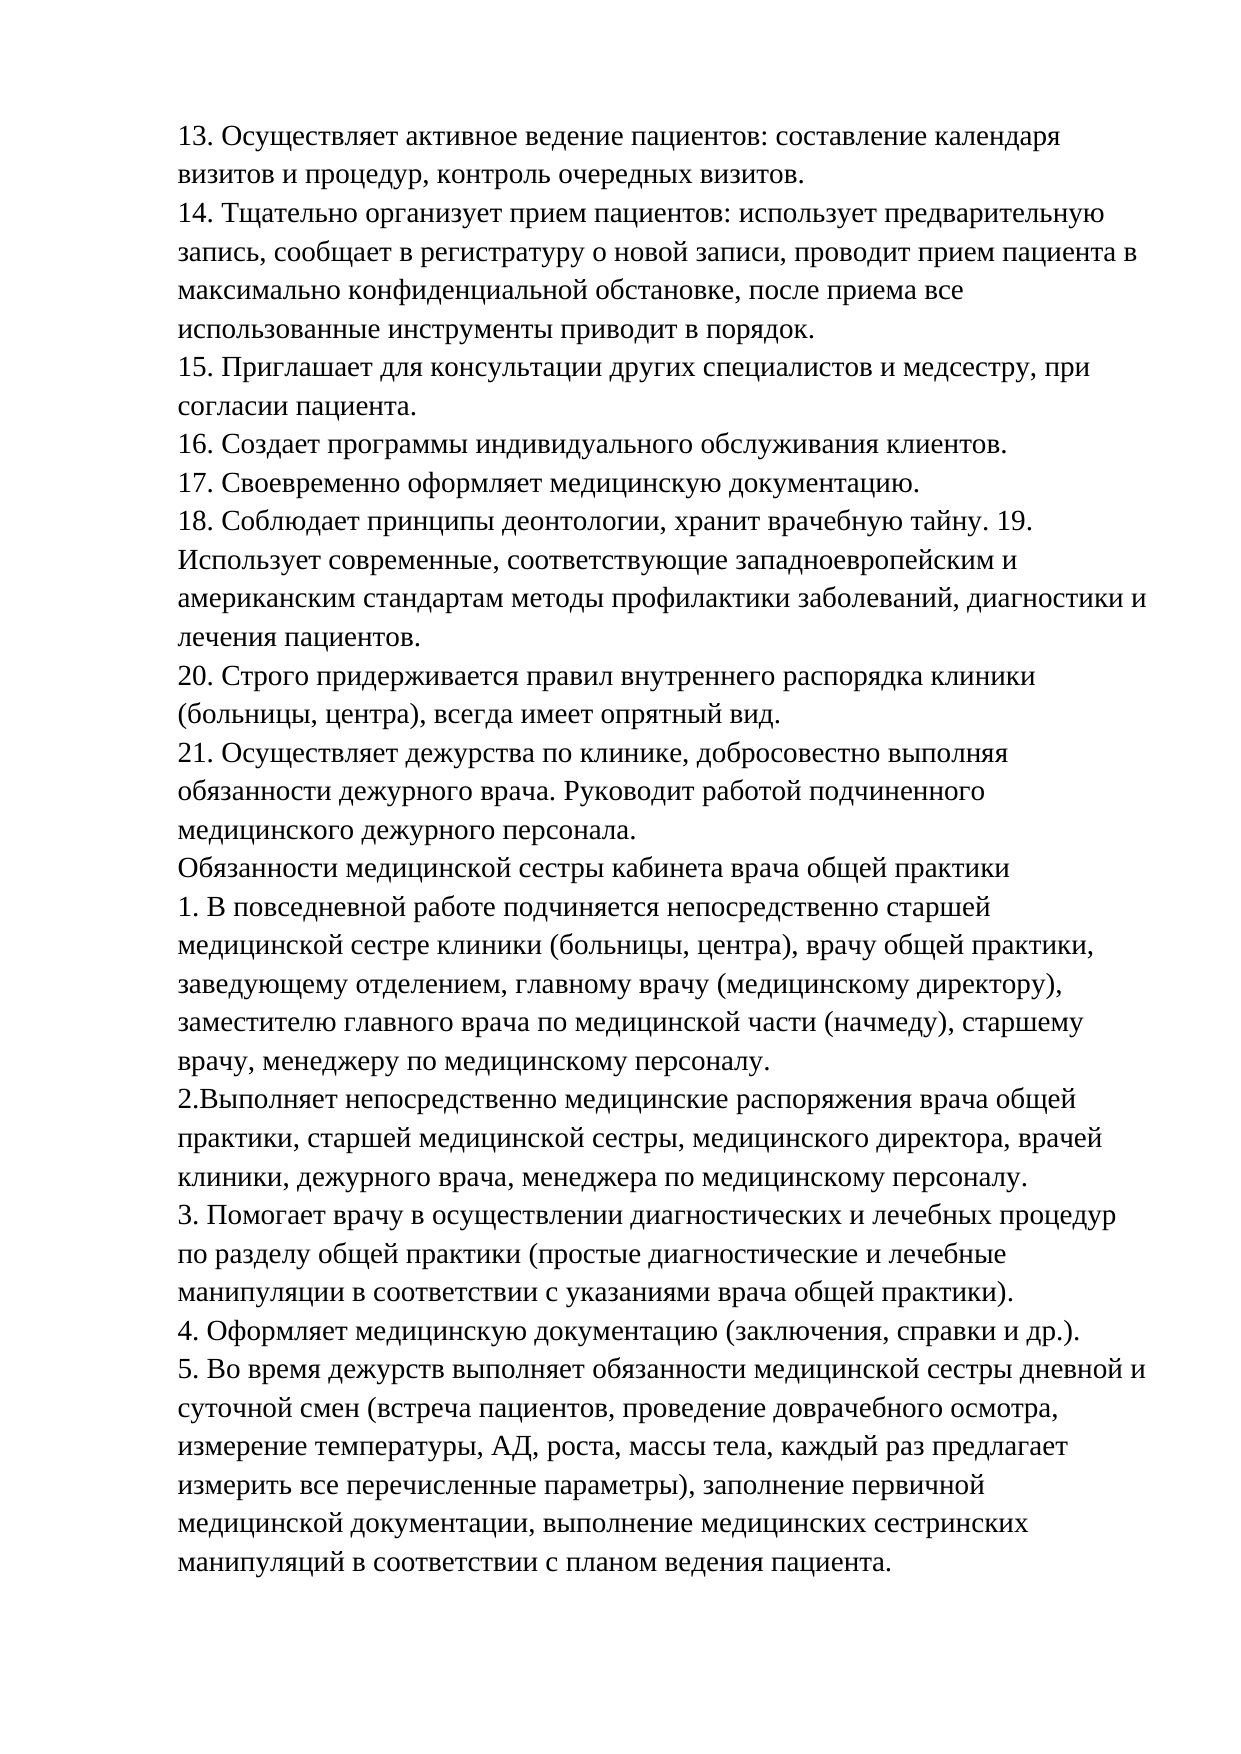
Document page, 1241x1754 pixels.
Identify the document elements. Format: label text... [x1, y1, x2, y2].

text 15. Приглашает для консультации других специалистов и медсестру, при согласии пациента. [177, 349, 1152, 421]
text 16. Создает программы индивидуального обслуживания клиентов. [177, 426, 1152, 460]
text 21. Осуществляет дежурства по клинике, добросовестно выполняя обязанности дежурного врача. Руководит работой подчиненного медицинского дежурного персонала. [177, 735, 1152, 845]
text 13. Осуществляет активное ведение пациентов: составление календаря визитов и процедур, контроль очередных визитов. [177, 118, 1152, 190]
text Обязанности медицинской сестры кабинета врача общей практики [177, 850, 1152, 884]
text 14. Тщательно организует прием пациентов: использует предварительную запись, сообщает в регистратуру о новой записи, проводит прием пациента в максимально конфиденциальной обстановке, после приема все использованные инструменты приводит в порядок. [177, 195, 1152, 344]
text 3. Помогает врачу в осуществлении диагностических и лечебных процедур по разделу общей практики (простые диагностические и лечебные манипуляции в соответствии с указаниями врача общей практики). [177, 1197, 1152, 1308]
text 4. Оформляет медицинскую документацию (заключения, справки и др.). [177, 1313, 1152, 1346]
text 5. Во время дежурств выполняет обязанности медицинской сестры дневной и суточной смен (встреча пациентов, проведение доврачебного осмотра, измерение температуры, АД, роста, массы тела, каждый раз предлагает измерить все перечисленные параметры), заполнение первичной медицинской документации, выполнение медицинских сестринских манипуляций в соответствии с планом ведения пациента. [177, 1351, 1152, 1578]
text 1. В повседневной работе подчиняется непосредственно старшей медицинской сестре клиники (больницы, центра), врачу общей практики, заведующему отделением, главному врачу (медицинскому директору), заместителю главного врача по медицинской части (начмеду), старшему врачу, менеджеру по медицинскому персоналу. [177, 889, 1152, 1077]
text 20. Строго придерживается правил внутреннего распорядка клиники (больницы, центра), всегда имеет опрятный вид. [177, 658, 1152, 730]
text 17. Своевременно оформляет медицинскую документацию. [177, 465, 1152, 498]
text 18. Соблюдает принципы деонтологии, хранит врачебную тайну. 19. Использует современные, соответствующие западноевропейским и американским стандартам методы профилактики заболеваний, диагностики и лечения пациентов. [177, 503, 1152, 653]
text 2.Выполняет непосредственно медицинские распоряжения врача общей практики, старшей медицинской сестры, медицинского директора, врачей клиники, дежурного врача, менеджера по медицинскому персоналу. [177, 1082, 1152, 1192]
